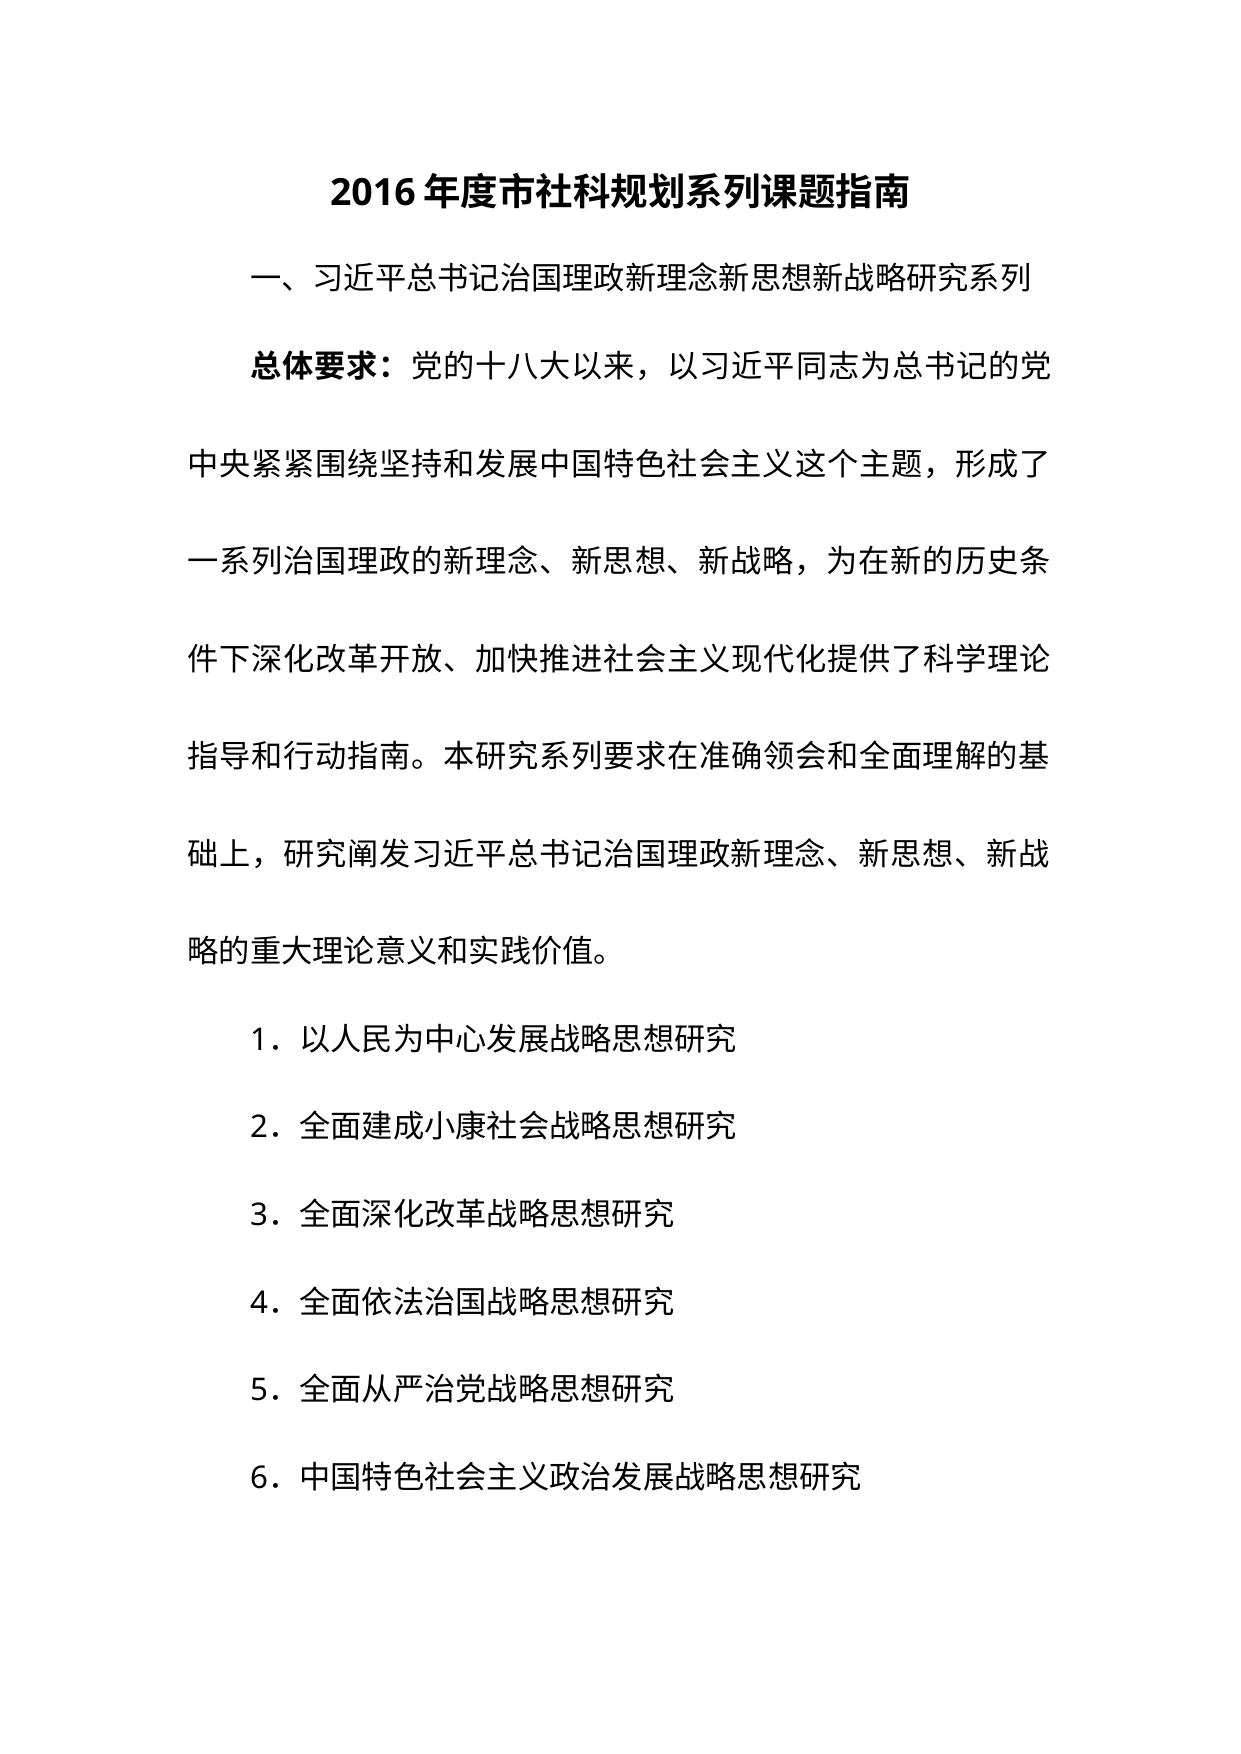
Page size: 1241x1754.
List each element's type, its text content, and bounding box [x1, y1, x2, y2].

text 3．全面深化改革战略思想研究 [187, 1179, 1053, 1244]
text 2．全面建成小康社会战略思想研究 [187, 1092, 1053, 1157]
text 6．中国特色社会主义政治发展战略思想研究 [187, 1442, 1053, 1507]
text 总体要求：党的十八大以来，以习近平同志为总书记的党中央紧紧围绕坚持和发展中国特色社会主义这个主题，形成了一系列治国理政的新理念、新思想、新战略，为在新的历史条件下深化改革开放、加快推进社会主义现代化提供了科学理论指导和行动指南。本研究系列要求在准确领会和全面理解的基础上，研究阐发习近平总书记治国理政新理念、新思想、新战略的重大理论意义和实践价值。 [187, 331, 1053, 981]
text 4．全面依法治国战略思想研究 [187, 1267, 1053, 1332]
text 2016年度市社科规划系列课题指南 [187, 162, 1053, 216]
text 1．以人民为中心发展战略思想研究 [187, 1004, 1053, 1069]
subtitle 一、习近平总书记治国理政新理念新思想新战略研究系列 [187, 244, 1053, 309]
text 5．全面从严治党战略思想研究 [187, 1355, 1053, 1420]
